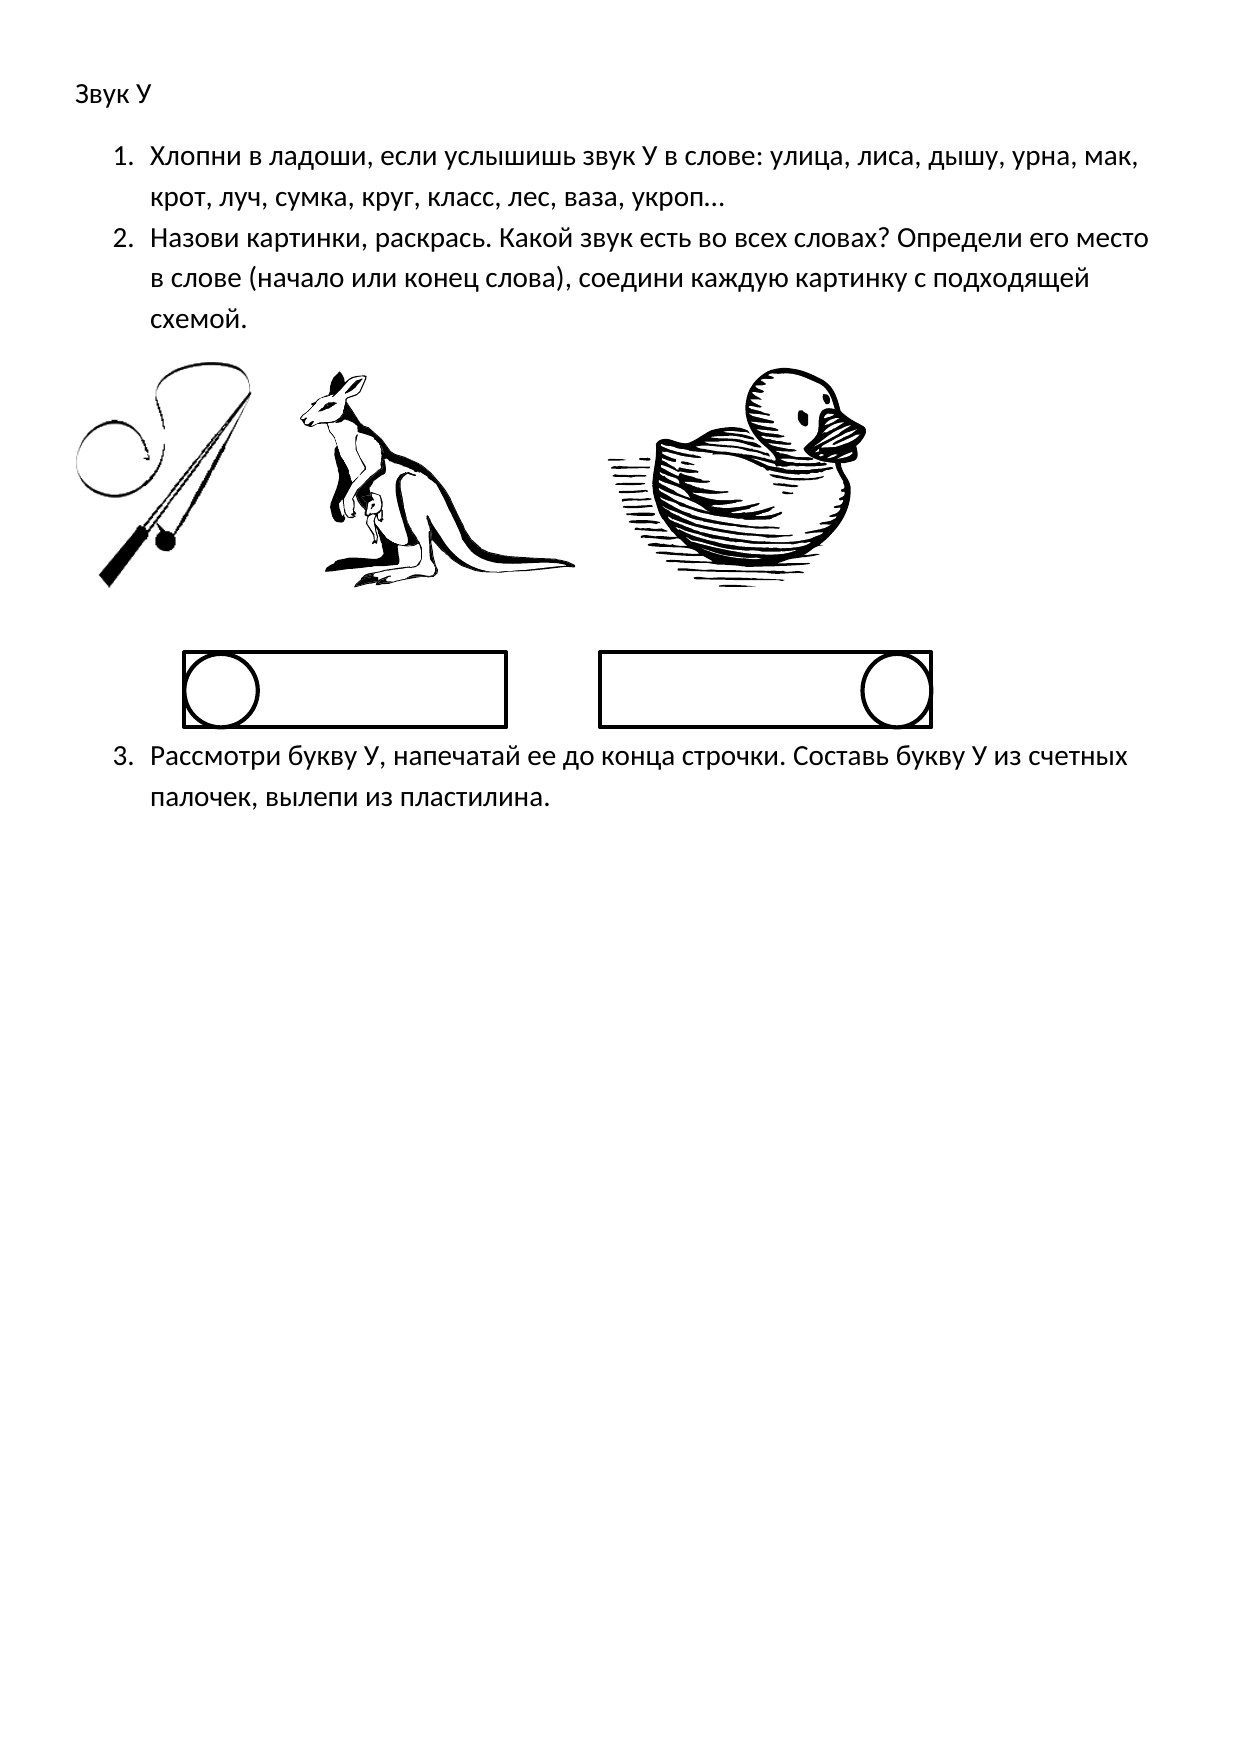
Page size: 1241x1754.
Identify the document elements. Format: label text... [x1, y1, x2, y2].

list Хлопни в ладоши, если услышишь звук У в слове: улица, лиса, дышу, урна, мак, крот, луч, сумка, круг, класс, лес, ваза, укроп… [112, 137, 1165, 213]
text Звук У [75, 75, 1165, 111]
list Назови картинки, раскрась. Какой звук есть во всех словах? Определи его место в слове (начало или конец слова), соедини каждую картинку с подходящей схемой. [112, 219, 1165, 336]
list Рассмотри букву У, напечатай ее до конца строчки. Составь букву У из счетных палочек, вылепи из пластилина. [112, 737, 1165, 813]
